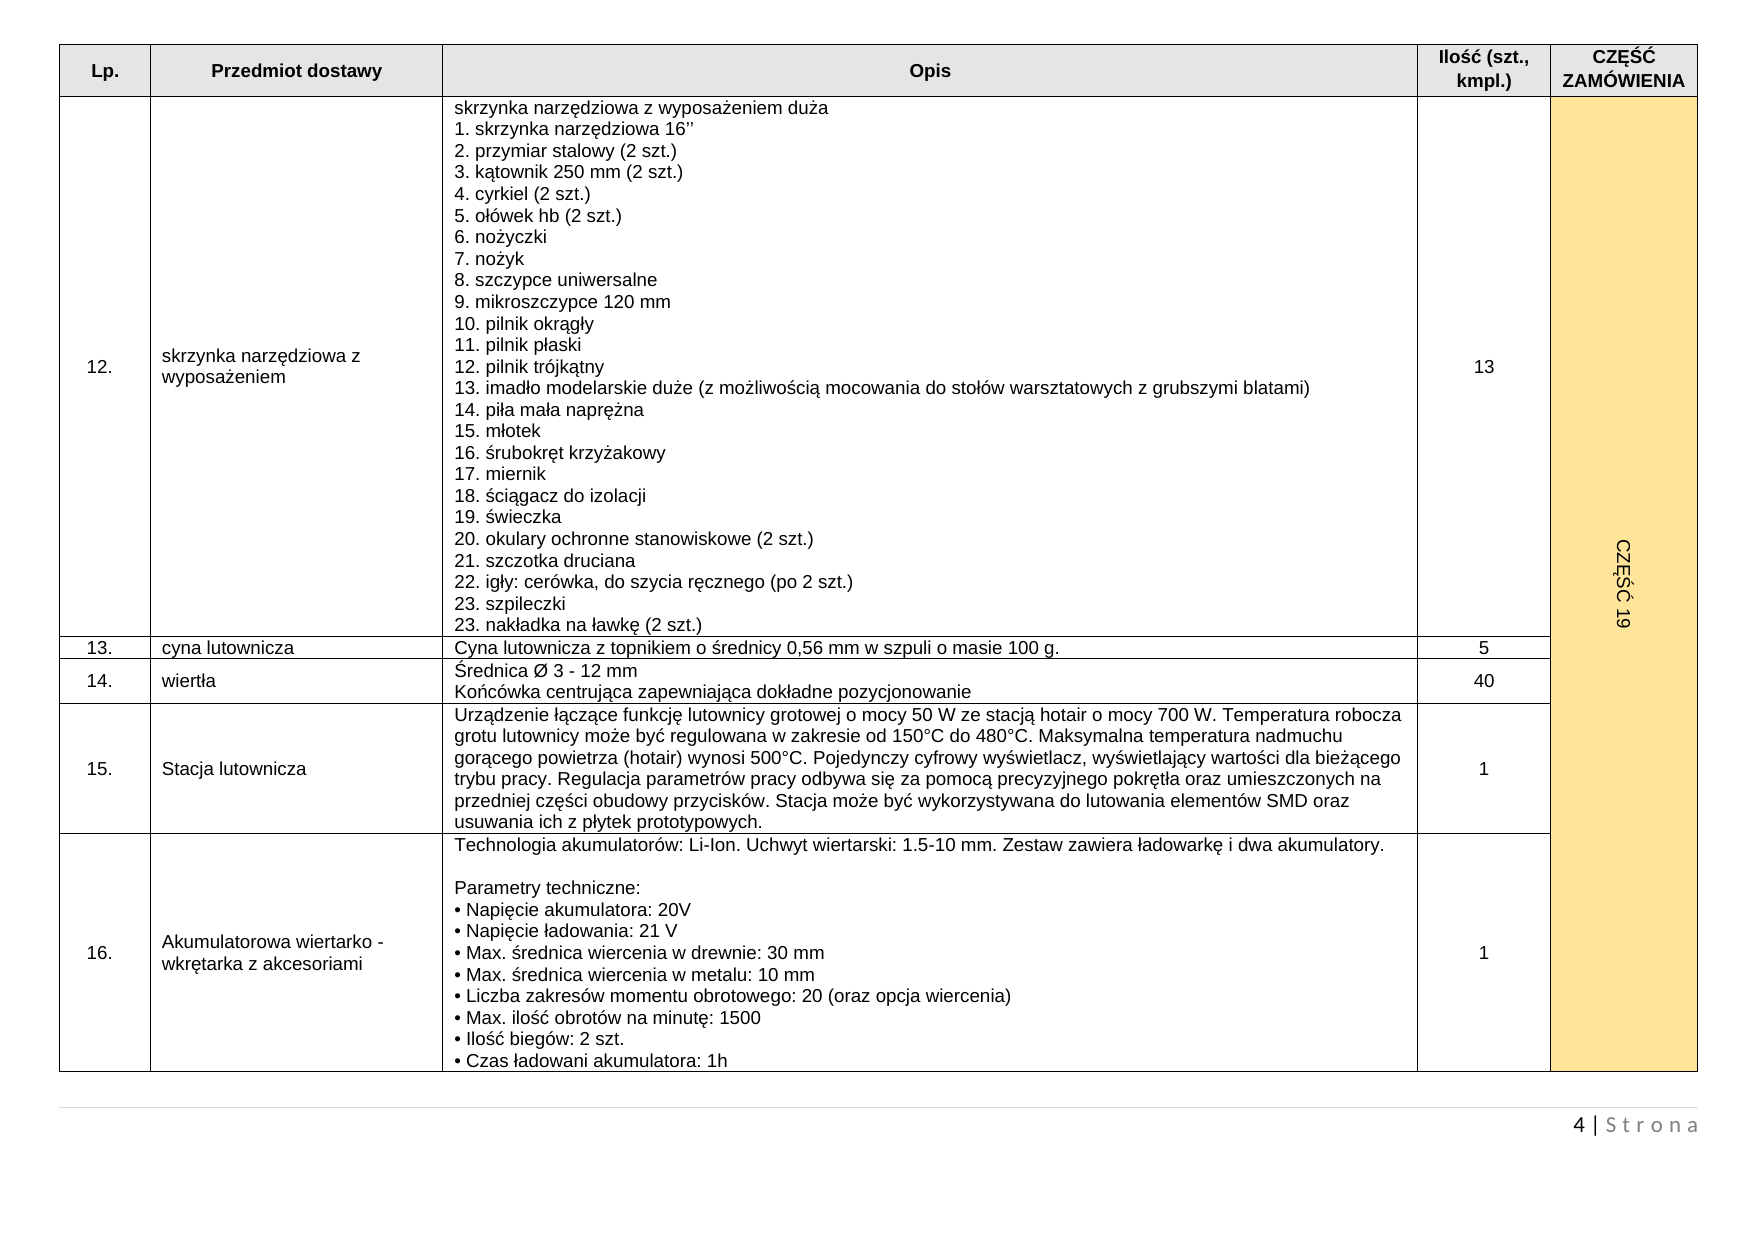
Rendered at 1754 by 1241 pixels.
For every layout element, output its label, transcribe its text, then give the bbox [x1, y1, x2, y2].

table_cell skrzynka narzędziowa z wyposażeniem [151, 97, 442, 636]
table_header Przedmiot dostawy [151, 45, 442, 96]
table_header Ilość (szt., kmpl.) [1418, 45, 1550, 96]
table_header CZĘŚĆ ZAMÓWIENIA [1551, 45, 1697, 96]
table_cell 40 [1418, 659, 1550, 702]
table_header Lp. [60, 45, 150, 96]
table_cell [60, 834, 150, 1071]
table_cell Średnica Ø 3 - 12 mm Końcówka centrująca zapewniająca dokładne pozycjonowanie [443, 659, 1417, 702]
table_cell CZĘŚĆ 19 [1551, 97, 1697, 1071]
table_cell Cyna lutownicza z topnikiem o średnicy 0,56 mm w szpuli o masie 100 g. [443, 637, 1417, 658]
table_cell Technologia akumulatorów: Li-Ion. Uchwyt wiertarski: 1.5-10 mm. Zestaw zawiera ładowarkę i dwa akumulatory. Parametry techniczne: • Napięcie akumulatora: 20V • Napięcie ładowania: 21 V • Max. średnica wiercenia w drewnie: 30 mm • Max. średnica wiercenia w metalu: 10 mm • Liczba zakresów momentu obrotowego: 20 (oraz opcja wiercenia) • Max. ilość obrotów na minutę: 1500 • Ilość biegów: 2 szt. • Czas ładowani akumulatora: 1h [443, 834, 1417, 1071]
table_cell Urządzenie łączące funkcję lutownicy grotowej o mocy 50 W ze stacją hotair o mocy 700 W. Temperatura robocza grotu lutownicy może być regulowana w zakresie od 150°C do 480°C. Maksymalna temperatura nadmuchu gorącego powietrza (hotair) wynosi 500°C. Pojedynczy cyfrowy wyświetlacz, wyświetlający wartości dla bieżącego trybu pracy. Regulacja parametrów pracy odbywa się za pomocą precyzyjnego pokrętła oraz umieszczonych na przedniej części obudowy przycisków. Stacja może być wykorzystywana do lutowania elementów SMD oraz usuwania ich z płytek prototypowych. [443, 704, 1417, 833]
table_cell 13 [1418, 97, 1550, 636]
table_cell Akumulatorowa wiertarko - wkrętarka z akcesoriami [151, 834, 442, 1071]
table_cell skrzynka narzędziowa z wyposażeniem duża 1. skrzynka narzędziowa 16’’ 2. przymiar stalowy (2 szt.) 3. kątownik 250 mm (2 szt.) 4. cyrkiel (2 szt.) 5. ołówek hb (2 szt.) 6. nożyczki 7. nożyk 8. szczypce uniwersalne 9. mikroszczypce 120 mm 10. pilnik okrągły 11. pilnik płaski 12. pilnik trójkątny 13. imadło modelarskie duże (z możliwością mocowania do stołów warsztatowych z grubszymi blatami) 14. piła mała naprężna 15. młotek 16. śrubokręt krzyżakowy 17. miernik 18. ściągacz do izolacji 19. świeczka 20. okulary ochronne stanowiskowe (2 szt.) 21. szczotka druciana 22. igły: cerówka, do szycia ręcznego (po 2 szt.) 23. szpileczki 23. nakładka na ławkę (2 szt.) [443, 97, 1417, 636]
table_cell [60, 704, 150, 833]
table_cell 1 [1418, 834, 1550, 1071]
table_cell 5 [1418, 637, 1550, 658]
table_header Opis [443, 45, 1417, 96]
table_cell [60, 97, 150, 636]
table_cell [60, 637, 150, 658]
table_cell cyna lutownicza [151, 637, 442, 658]
table_cell wiertła [151, 659, 442, 702]
table_cell Stacja lutownicza [151, 704, 442, 833]
table_cell [60, 659, 150, 702]
table_cell 1 [1418, 704, 1550, 833]
